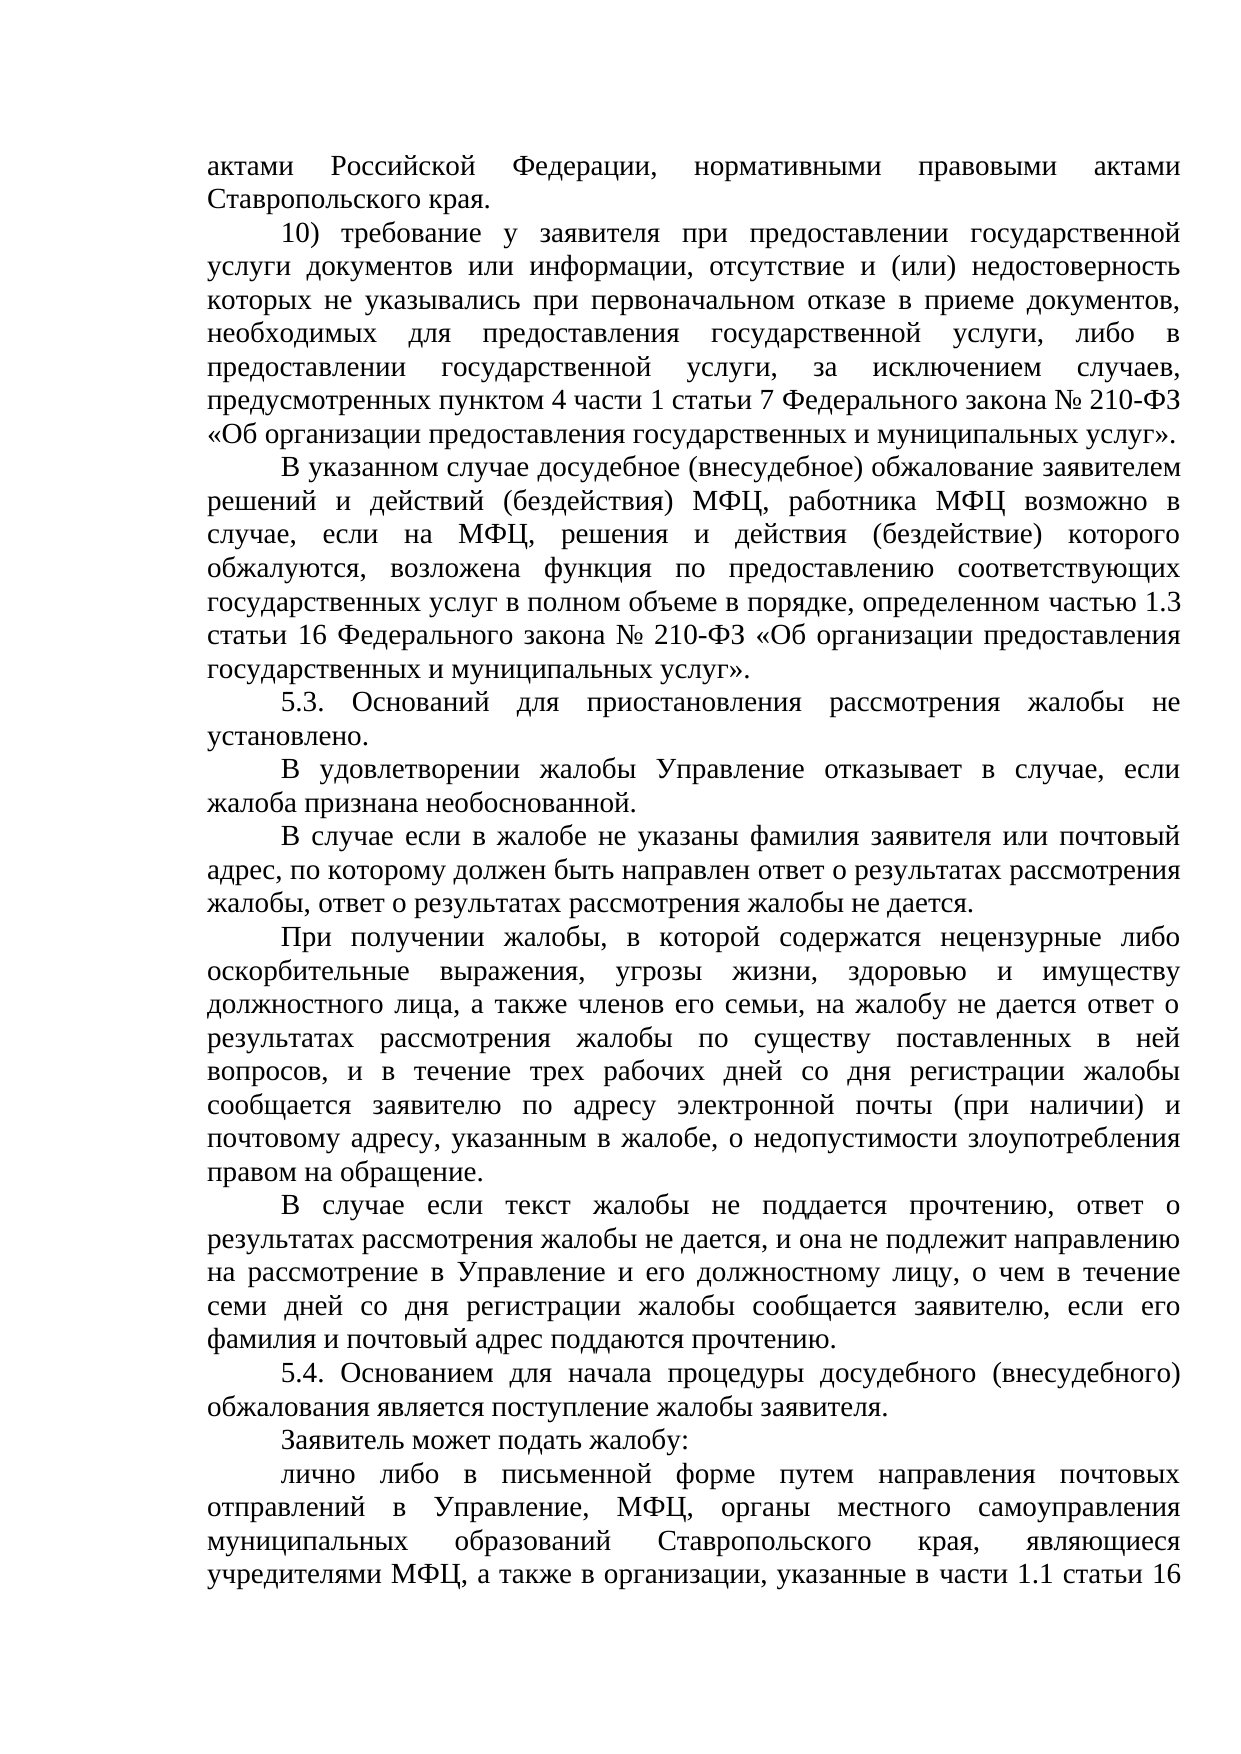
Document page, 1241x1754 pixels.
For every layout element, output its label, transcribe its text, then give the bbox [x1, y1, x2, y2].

text 10) требование у заявителя при предоставлении государственной услуги документов или информации, отсутствие и (или) недостоверность которых не указывались при первоначальном отказе в приеме документов, необходимых для предоставления государственной услуги, либо в предоставлении государственной услуги, за исключением случаев, предусмотренных пунктом 4 части 1 статьи 7 Федерального закона № 210-ФЗ «Об организации предоставления государственных и муниципальных услуг». [207, 215, 1181, 449]
text В случае если в жалобе не указаны фамилия заявителя или почтовый адрес, по которому должен быть направлен ответ о результатах рассмотрения жалобы, ответ о результатах рассмотрения жалобы не дается. [207, 818, 1181, 919]
text В удовлетворении жалобы Управление отказывает в случае, если жалоба признана необоснованной. [207, 751, 1181, 818]
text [207, 148, 1181, 215]
text В указанном случае досудебное (внесудебное) обжалование заявителем решений и действий (бездействия) МФЦ, работника МФЦ возможно в случае, если на МФЦ, решения и действия (бездействие) которого обжалуются, возложена функция по предоставлению соответствующих государственных услуг в полном объеме в порядке, определенном частью 1.3 статьи 16 Федерального закона № 210-ФЗ «Об организации предоставления государственных и муниципальных услуг». [207, 449, 1181, 684]
text 5.3. Оснований для приостановления рассмотрения жалобы не установлено. [207, 684, 1181, 751]
text 5.4. Основанием для начала процедуры досудебного (внесудебного) обжалования является поступление жалобы заявителя. [207, 1355, 1181, 1422]
text Заявитель может подать жалобу: [207, 1422, 1181, 1456]
text При получении жалобы, в которой содержатся нецензурные либо оскорбительные выражения, угрозы жизни, здоровью и имуществу должностного лица, а также членов его семьи, на жалобу не дается ответ о результатах рассмотрения жалобы по существу поставленных в ней вопросов, и в течение трех рабочих дней со дня регистрации жалобы сообщается заявителю по адресу электронной почты (при наличии) и почтовому адресу, указанным в жалобе, о недопустимости злоупотребления правом на обращение. [207, 919, 1181, 1187]
text В случае если текст жалобы не поддается прочтению, ответ о результатах рассмотрения жалобы не дается, и она не подлежит направлению на рассмотрение в Управление и его должностному лицу, о чем в течение семи дней со дня регистрации жалобы сообщается заявителю, если его фамилия и почтовый адрес поддаются прочтению. [207, 1187, 1181, 1355]
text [207, 1456, 1181, 1590]
